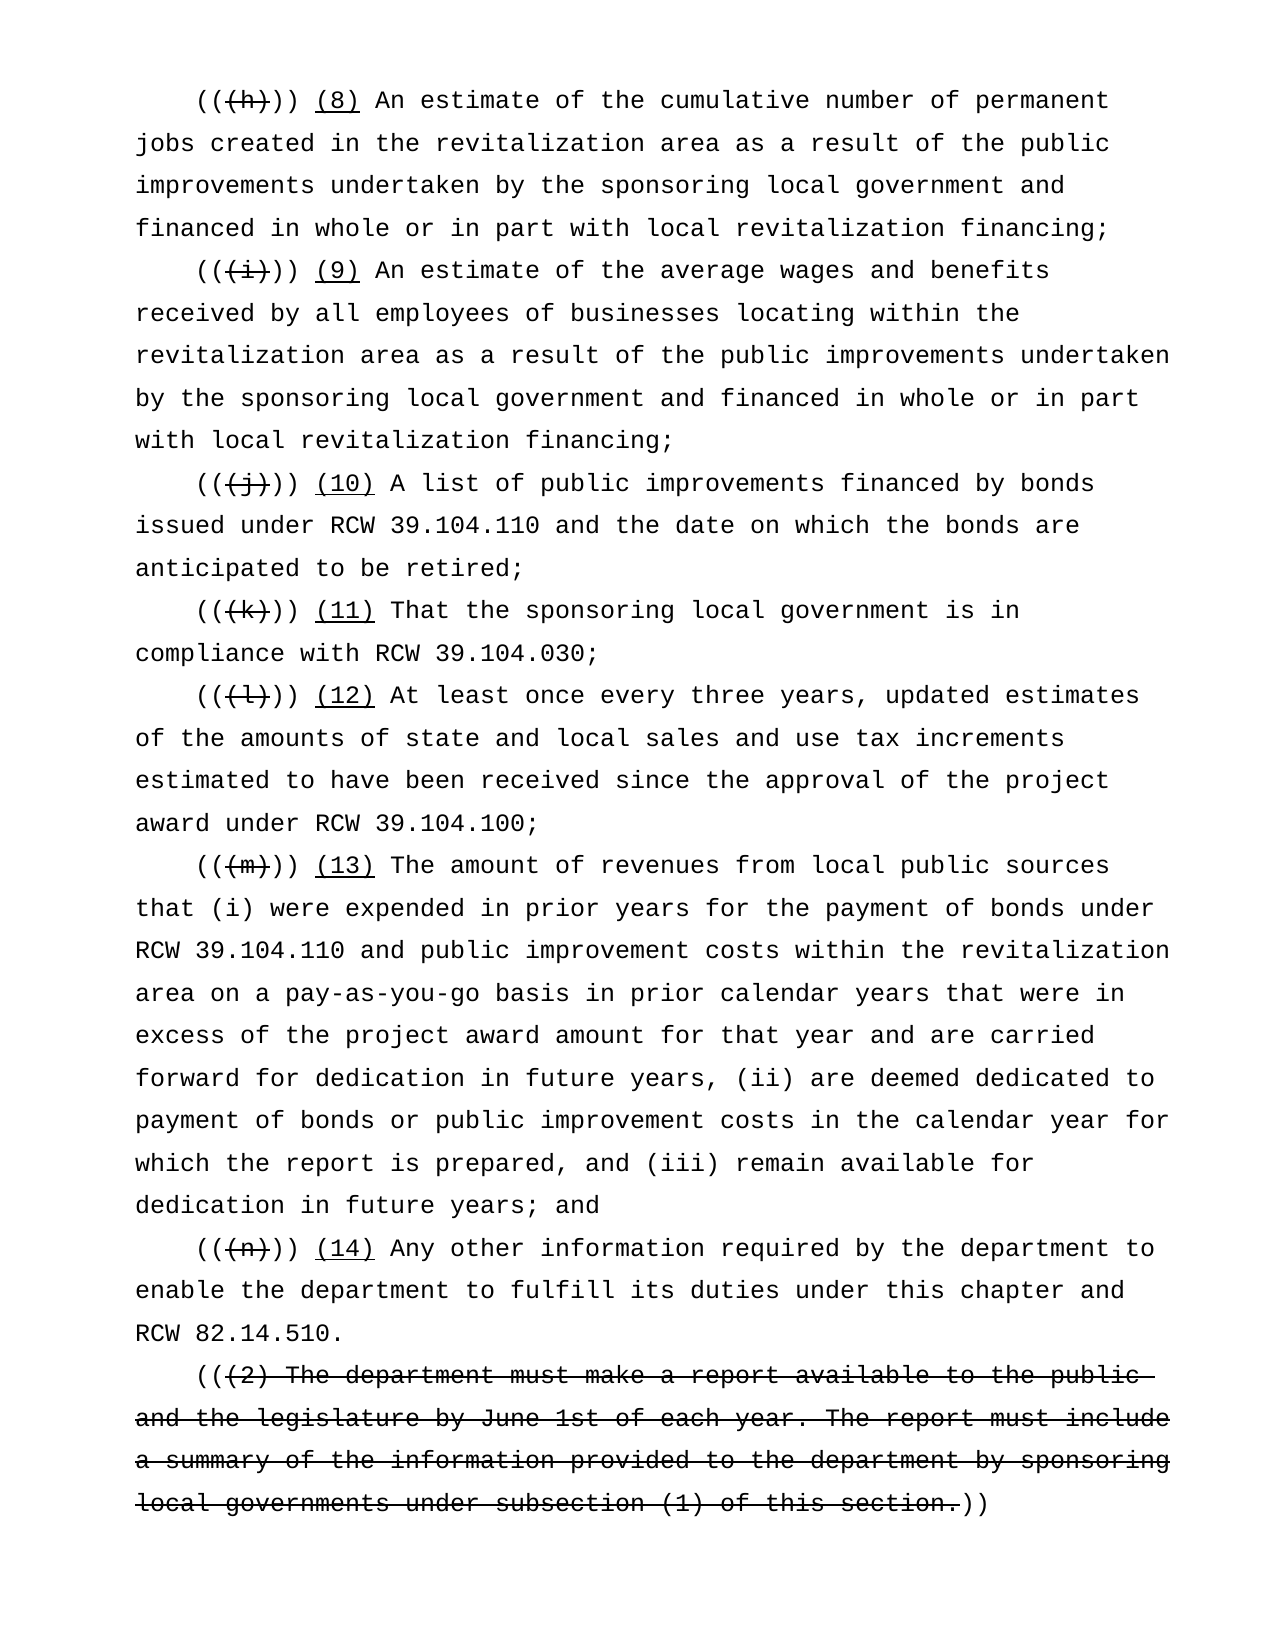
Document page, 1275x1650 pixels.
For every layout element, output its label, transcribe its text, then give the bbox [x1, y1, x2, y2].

text (((l))) (12) At least once every three years, updated estimates of the amounts of state and local sales and use tax increments estimated to have been received since the approval of the project award under RCW 39.104.100; [135, 670, 1170, 840]
text (((i))) (9) An estimate of the average wages and benefits received by all employees of businesses locating within the revitalization area as a result of the public improvements undertaken by the sponsoring local government and financed in whole or in part with local revitalization financing; [135, 245, 1170, 457]
text (((h))) (8) An estimate of the cumulative number of permanent jobs created in the revitalization area as a result of the public improvements undertaken by the sponsoring local government and financed in whole or in part with local revitalization financing; [135, 75, 1170, 245]
text (((k))) (11) That the sponsoring local government is in compliance with RCW 39.104.030; [135, 585, 1170, 670]
text (((2) The department must make a report available to the public and the legislature by June 1st of each year. The report must include a summary of the information provided to the department by sponsoring local governments under subsection (1) of this section.)) [135, 1350, 1170, 1419]
text (((m))) (13) The amount of revenues from local public sources that (i) were expended in prior years for the payment of bonds under RCW 39.104.110 and public improvement costs within the revitalization area on a pay-as-you-go basis in prior calendar years that were in excess of the project award amount for that year and are carried forward for dedication in future years, (ii) are deemed dedicated to payment of bonds or public improvement costs in the calendar year for which the report is prepared, and (iii) remain available for dedication in future years; and [135, 840, 1170, 1222]
text (((2) The department must make a report available to the public and the legislature by June 1st of each year. The report must include a summary of the information provided to the department by sponsoring local governments under subsection (1) of this section.)) [135, 1463, 1170, 1520]
text (((n))) (14) Any other information required by the department to enable the department to fulfill its duties under this chapter and RCW 82.14.510. [135, 1222, 1170, 1350]
text (((2) The department must make a report available to the public and the legislature by June 1st of each year. The report must include a summary of the information provided to the department by sponsoring local governments under subsection (1) of this section.)) [135, 1421, 1170, 1461]
text (((j))) (10) A list of public improvements financed by bonds issued under RCW 39.104.110 and the date on which the bonds are anticipated to be retired; [135, 457, 1170, 585]
